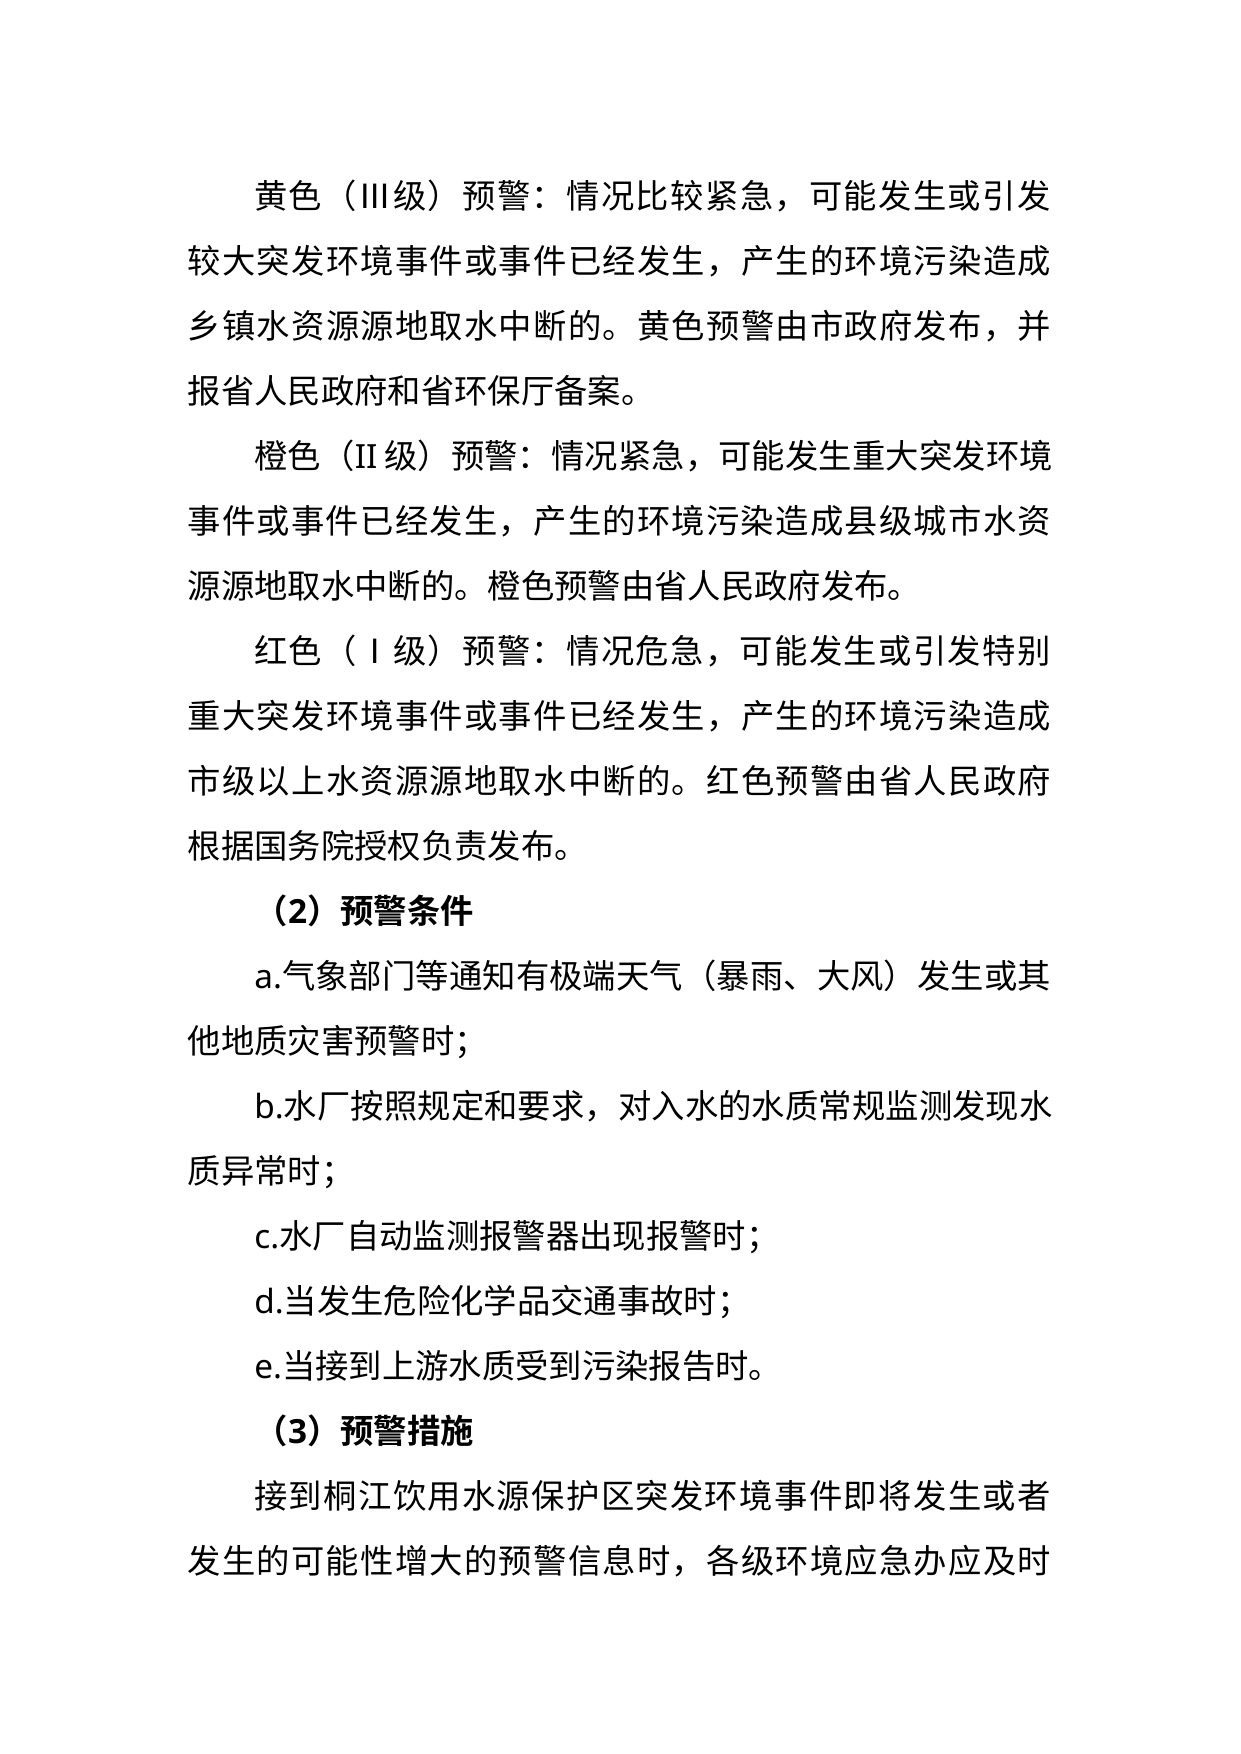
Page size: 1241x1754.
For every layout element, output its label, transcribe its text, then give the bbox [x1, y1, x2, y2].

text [187, 1462, 1053, 1592]
text （3）预警措施 [187, 1397, 1053, 1462]
text e.当接到上游水质受到污染报告时。 [187, 1332, 1053, 1397]
text 橙色（II级）预警：情况紧急，可能发生重大突发环境事件或事件已经发生，产生的环境污染造成县级城市水资源源地取水中断的。橙色预警由省人民政府发布。 [187, 422, 1053, 617]
text 黄色（Ⅲ级）预警：情况比较紧急，可能发生或引发较大突发环境事件或事件已经发生，产生的环境污染造成乡镇水资源源地取水中断的。黄色预警由市政府发布，并报省人民政府和省环保厅备案。 [187, 162, 1053, 422]
text c.水厂自动监测报警器出现报警时； [187, 1202, 1053, 1267]
text d.当发生危险化学品交通事故时； [187, 1267, 1053, 1332]
text （2）预警条件 [187, 877, 1053, 942]
text b.水厂按照规定和要求，对入水的水质常规监测发现水质异常时； [187, 1072, 1053, 1202]
text a.气象部门等通知有极端天气（暴雨、大风）发生或其他地质灾害预警时； [187, 942, 1053, 1072]
text 红色（Ⅰ级）预警：情况危急，可能发生或引发特别重大突发环境事件或事件已经发生，产生的环境污染造成市级以上水资源源地取水中断的。红色预警由省人民政府根据国务院授权负责发布。 [187, 617, 1053, 877]
